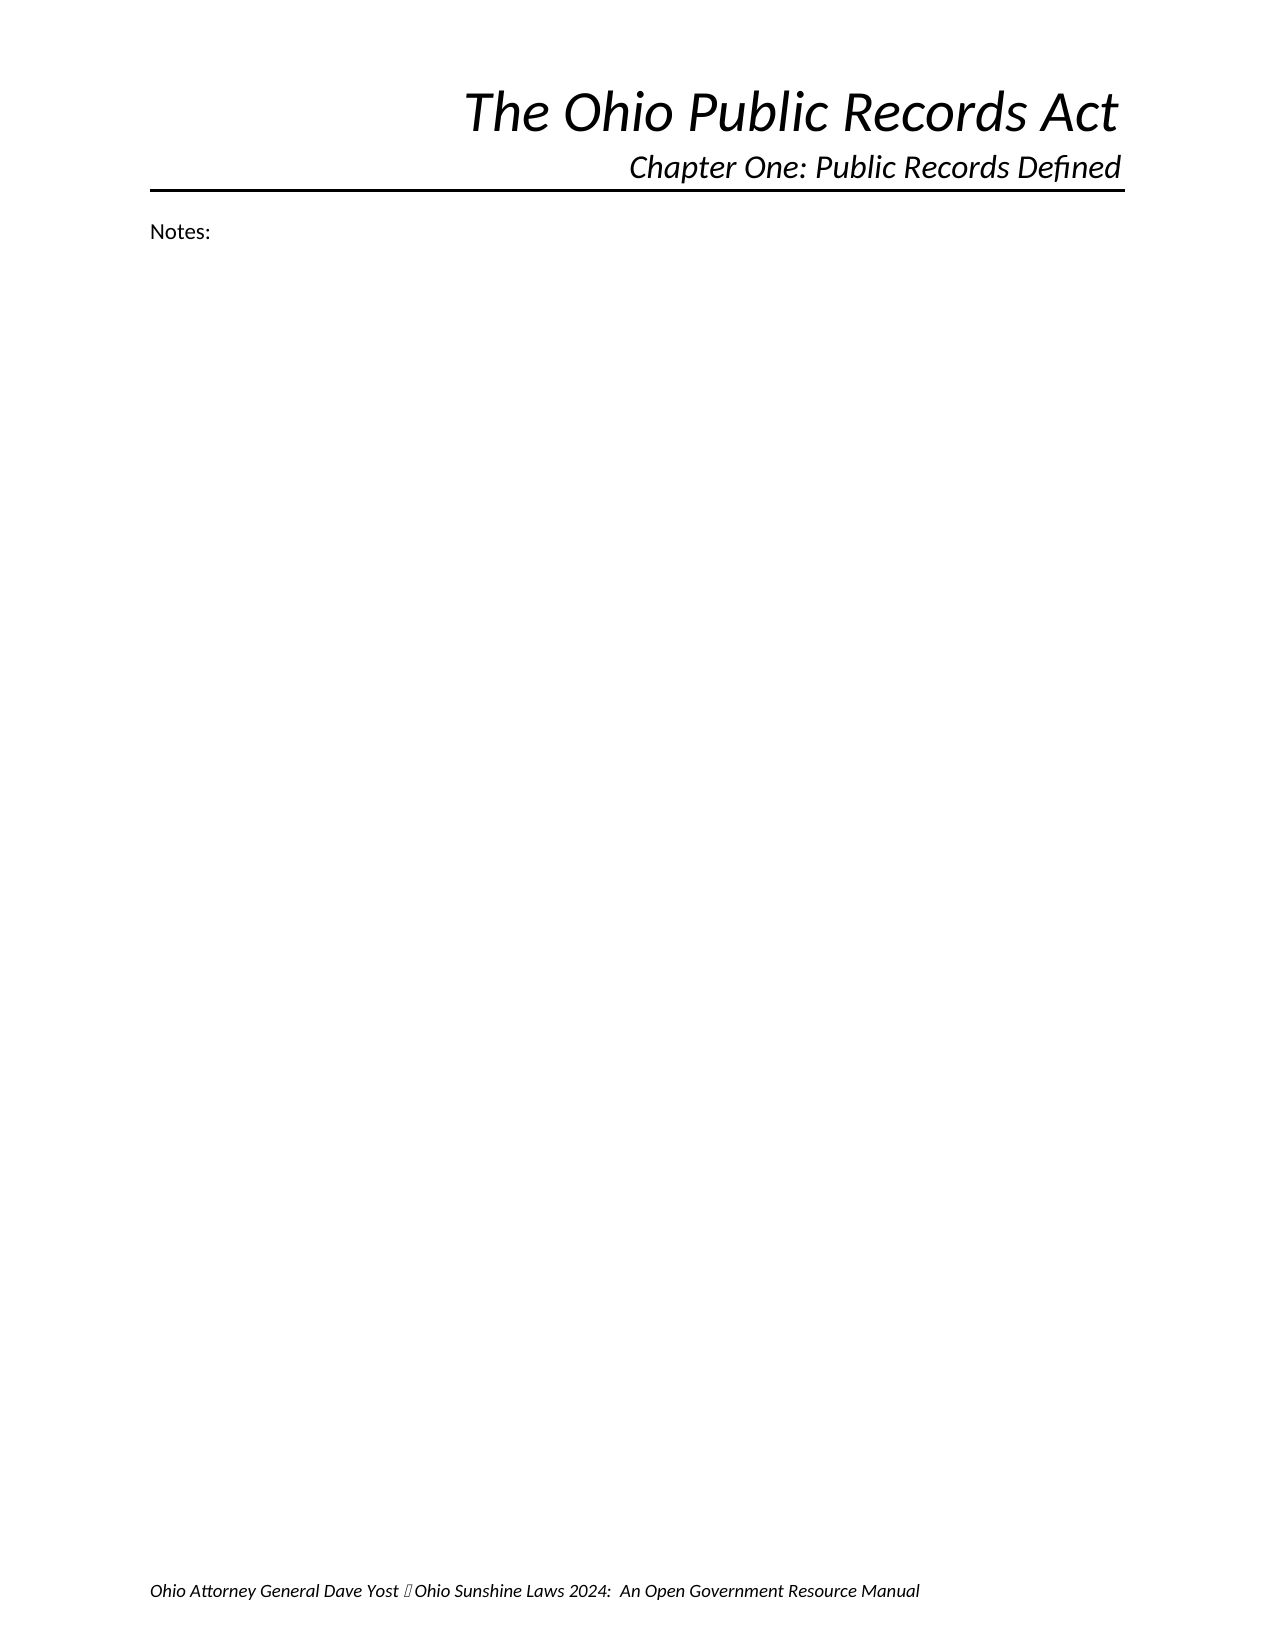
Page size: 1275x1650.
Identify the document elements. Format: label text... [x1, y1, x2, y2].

text Notes: [150, 217, 1125, 245]
